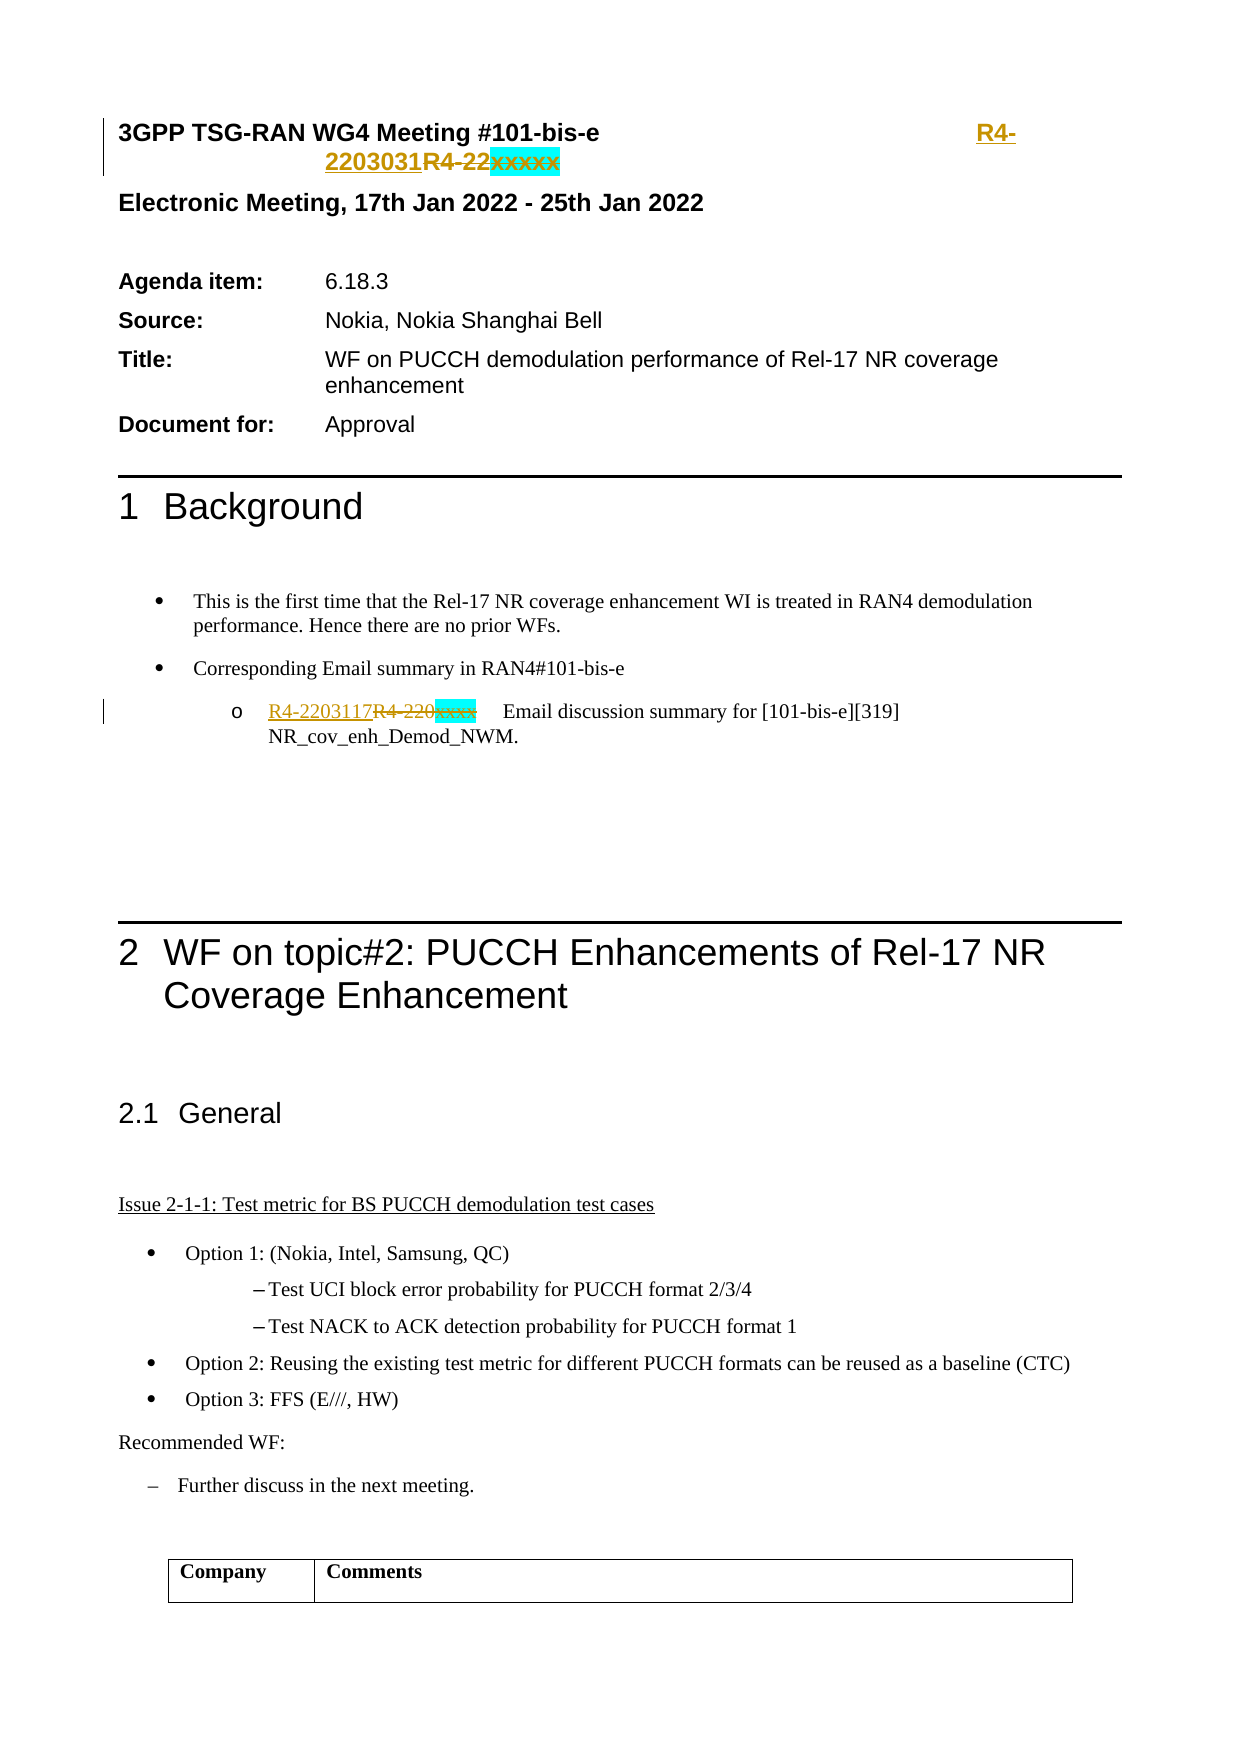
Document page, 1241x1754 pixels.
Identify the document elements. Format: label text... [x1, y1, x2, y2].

subtitle WF on topic#2: PUCCH Enhancements of Rel-17 NR Coverage Enhancement [118, 924, 1122, 1016]
list Option 3: FFS (E///, HW) [148, 1387, 1122, 1411]
list Option 2: Reusing the existing test metric for different PUCCH formats can be reused as a baseline (CTC) [148, 1351, 1122, 1375]
list Test NACK to ACK detection probability for PUCCH format 1 [253, 1314, 1122, 1338]
table_header Company [169, 1560, 314, 1602]
list Corresponding Email summary in RAN4#101-bis-e [156, 656, 1122, 680]
text – Further discuss in the next meeting. [148, 1473, 1122, 1497]
subtitle General [118, 1097, 1122, 1130]
table_header Comments [315, 1560, 1072, 1602]
text Document for: Approval [118, 411, 1122, 437]
text Electronic Meeting, 17th Jan 2022 - 25th Jan 2022 [118, 188, 1122, 217]
text Issue 2-1-1: Test metric for BS PUCCH demodulation test cases [118, 1192, 1122, 1216]
text 3GPP TSG-RAN WG4 Meeting #101-bis-e [118, 118, 1122, 176]
text Recommended WF: [118, 1430, 1122, 1454]
text Source: Nokia, Nokia Shanghai Bell [118, 307, 1122, 333]
list Option 1: (Nokia, Intel, Samsung, QC) [148, 1241, 1122, 1265]
text Agenda item: 6.18.3 [118, 268, 1122, 294]
subtitle Background [118, 478, 1122, 527]
list Email discussion summary for [101-bis-e][319] NR_cov_enh_Demod_NWM. [231, 699, 1122, 748]
text Title: WF on PUCCH demodulation performance of Rel-17 NR coverage enhancement [118, 346, 1122, 398]
list Test UCI block error probability for PUCCH format 2/3/4 [253, 1277, 1122, 1301]
list This is the first time that the Rel-17 NR coverage enhancement WI is treated in RAN4 demodulation performance. Hence there are no prior WFs. [156, 589, 1122, 637]
